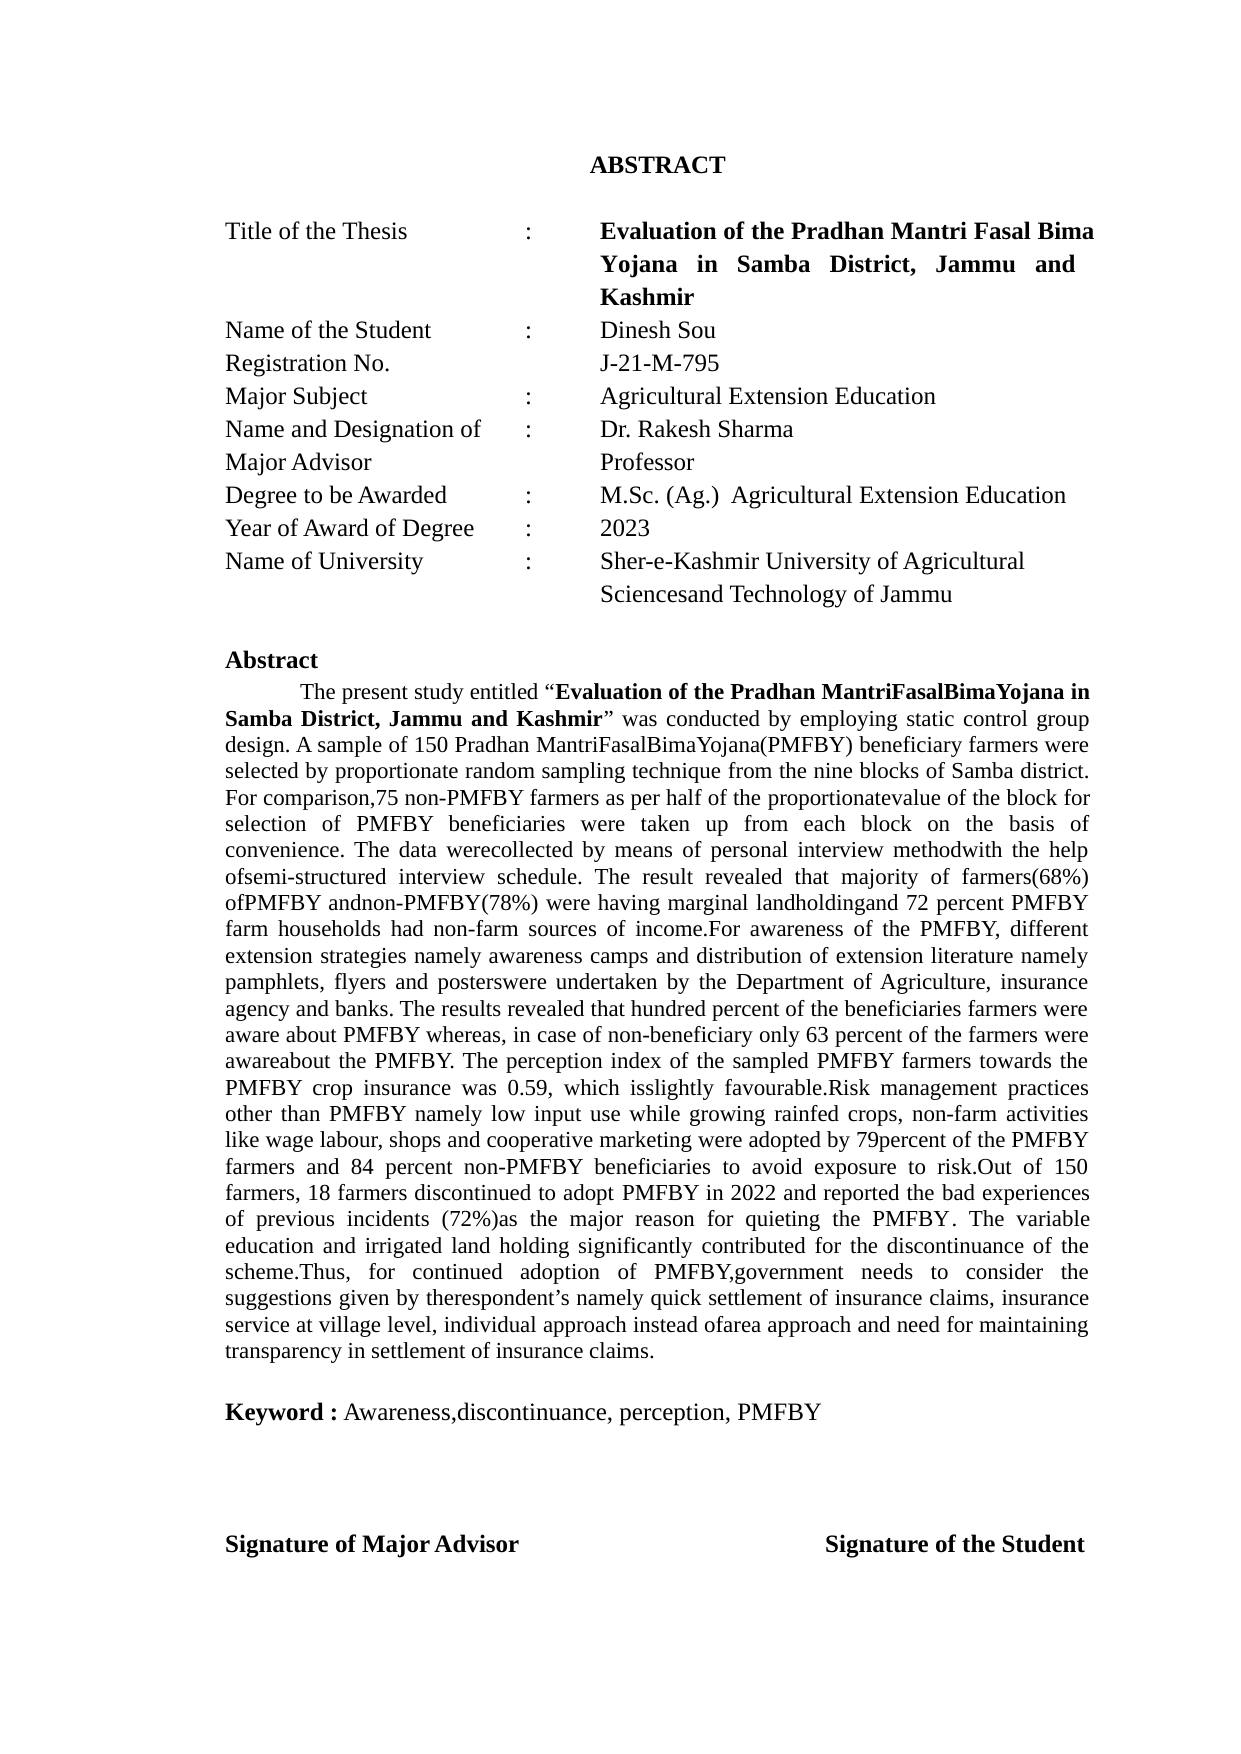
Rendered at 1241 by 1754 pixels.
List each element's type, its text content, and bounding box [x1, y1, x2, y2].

text Keyword : Awareness,discontinuance, perception, PMFBY [225, 1397, 1090, 1425]
text Registration No. J-21-M-795 [225, 348, 1095, 377]
text Major Advisor Professor [225, 447, 1090, 476]
text Major Subject : Agricultural Extension Education [225, 381, 1090, 410]
text ABSTRACT [225, 150, 1090, 179]
text Name and Designation of : Dr. Rakesh Sharma [225, 414, 1090, 443]
text Abstract [225, 645, 1090, 674]
text Name of University : Sher-e-Kashmir University of Agricultural Sciencesand Technology of Jammu [225, 546, 1090, 608]
text Name of the Student : Dinesh Sou [225, 315, 1095, 344]
text Signature of Major Advisor Signature of the Student [225, 1529, 1090, 1557]
text Year of Award of Degree : 2023 [225, 513, 1090, 542]
text The present study entitled “Evaluation of the Pradhan MantriFasalBimaYojana in Samba District, Jammu and Kashmir” was conducted by employing static control group design. A sample of 150 Pradhan MantriFasalBimaYojana(PMFBY) beneficiary farmers were selected by proportionate random sampling technique from the nine blocks of Samba district. For comparison,75 non-PMFBY farmers as per half of the proportionatevalue of the block for selection of PMFBY beneficiaries were taken up from each block on the basis of convenience. The data werecollected by means of personal interview methodwith the help ofsemi-structured interview schedule. The result revealed that majority of farmers(68%) ofPMFBY andnon-PMFBY(78%) were having marginal landholdingand 72 percent PMFBY farm households had non-farm sources of income.For awareness of the PMFBY, different extension strategies namely awareness camps and distribution of extension literature namely pamphlets, flyers and posterswere undertaken by the Department of Agriculture, insurance agency and banks. The results revealed that hundred percent of the beneficiaries farmers were aware about PMFBY whereas, in case of non-beneficiary only 63 percent of the farmers were awareabout the PMFBY. The perception index of the sampled PMFBY farmers towards the PMFBY crop insurance was 0.59, which isslightly favourable.Risk management practices other than PMFBY namely low input use while growing rainfed crops, non-farm activities like wage labour, shops and cooperative marketing were adopted by 79percent of the PMFBY farmers and 84 percent non-PMFBY beneficiaries to avoid exposure to risk.Out of 150 farmers, 18 farmers discontinued to adopt PMFBY in 2022 and reported the bad experiences of previous incidents (72%)as the major reason for quieting the PMFBY. The variable education and irrigated land holding significantly contributed for the discontinuance of the scheme.Thus, for continued adoption of PMFBY,government needs to consider the suggestions given by therespondent’s namely quick settlement of insurance claims, insurance service at village level, individual approach instead ofarea approach and need for maintaining transparency in settlement of insurance claims. [225, 678, 1090, 1363]
text Degree to be Awarded : M.Sc. (Ag.) Agricultural Extension Education [225, 480, 1090, 509]
text Title of the Thesis : Evaluation of the Pradhan Mantri Fasal Bima Yojana in Samba District, Jammu and Kashmir [225, 216, 1095, 311]
